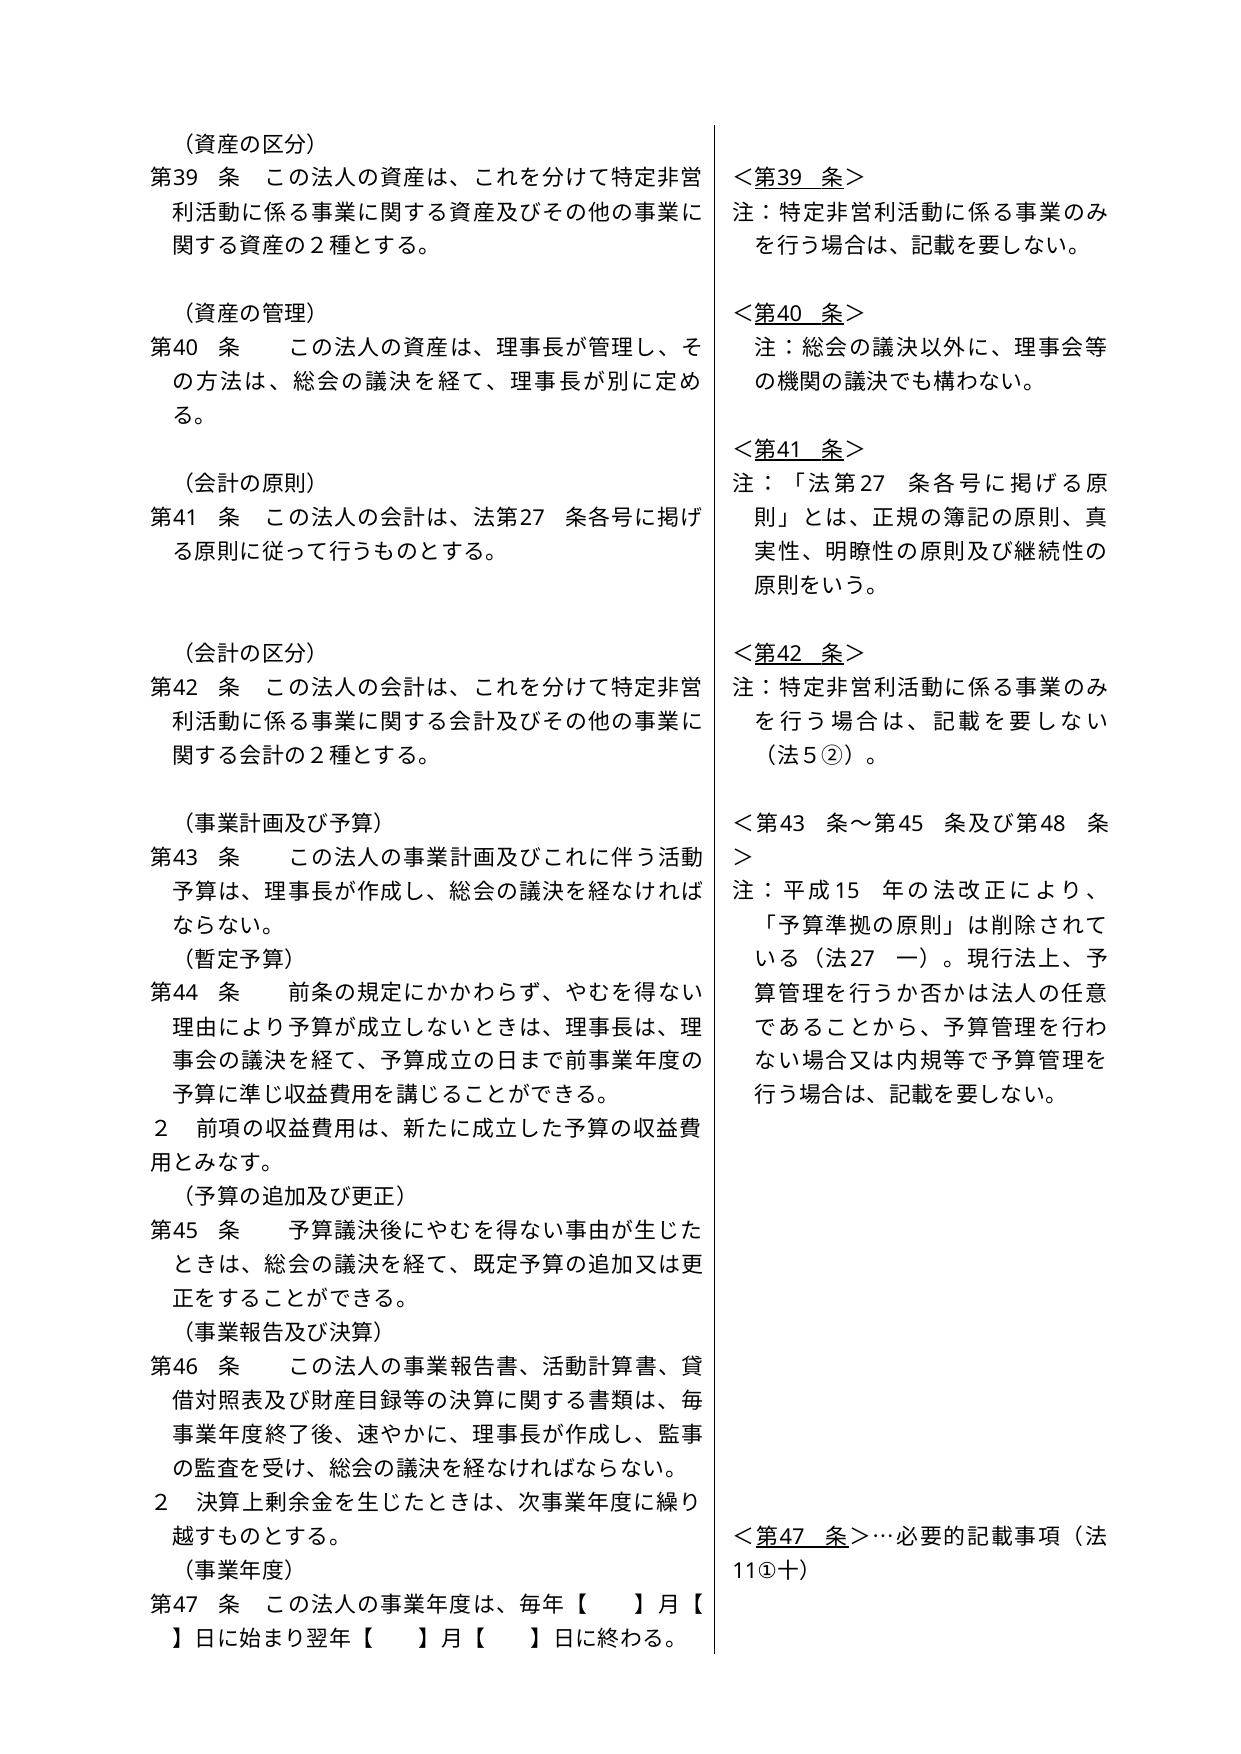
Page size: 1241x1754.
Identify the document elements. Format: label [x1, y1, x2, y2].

table_header [715, 125, 1120, 1653]
table_header [120, 125, 714, 1653]
